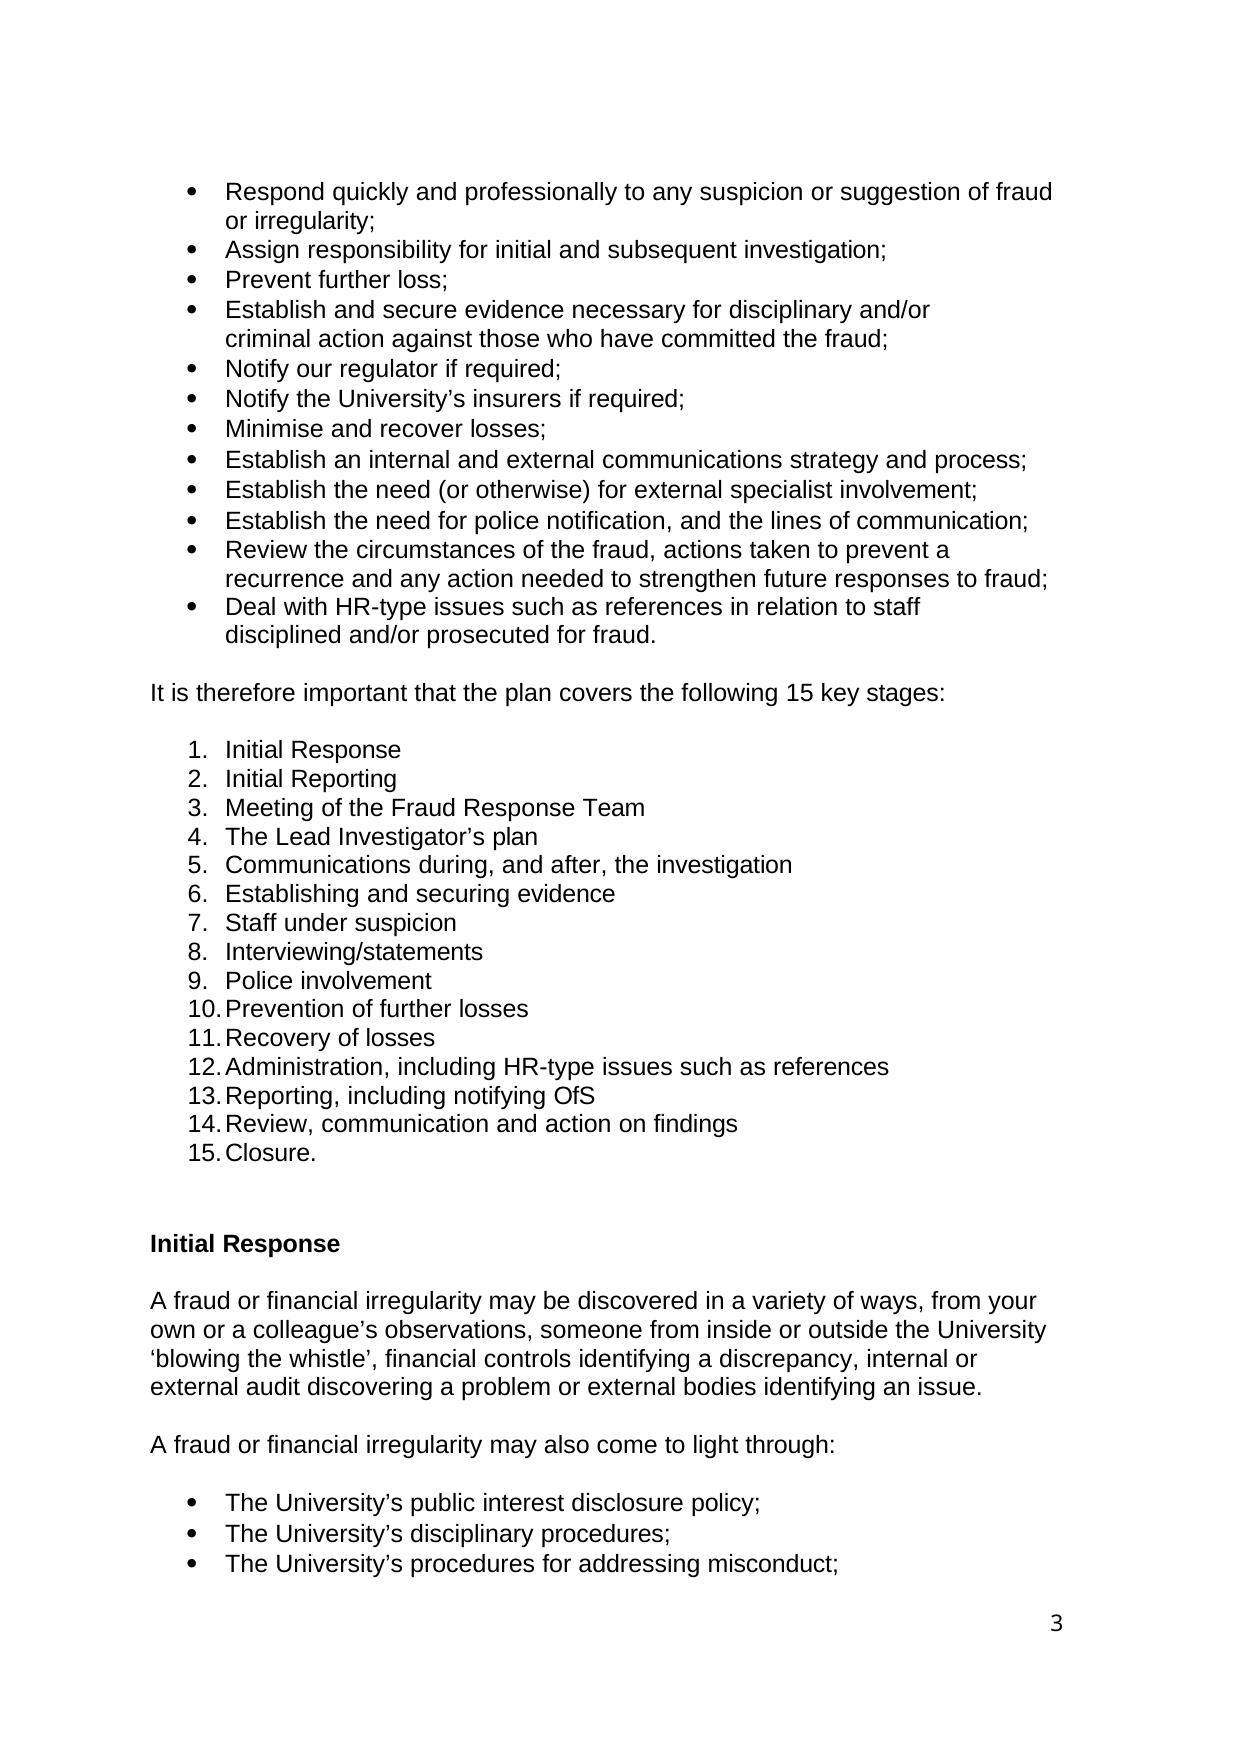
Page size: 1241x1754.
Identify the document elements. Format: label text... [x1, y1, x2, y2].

list The University’s disciplinary procedures; [187, 1518, 1103, 1548]
list Prevent further loss; [187, 265, 1103, 295]
list Review the circumstances of the fraud, actions taken to prevent a recurrence and any action needed to strengthen future responses to fraud; [187, 535, 1075, 593]
list Review, communication and action on findings [187, 1109, 1103, 1138]
list Initial Reporting [187, 764, 1103, 793]
list Establish an internal and external communications strategy and process; [187, 444, 1103, 474]
list Notify the University’s insurers if required; [187, 383, 1103, 413]
list Administration, including HR-type issues such as references [187, 1052, 1103, 1081]
list Reporting, including notifying OfS [187, 1081, 1103, 1109]
list Initial Response [187, 736, 1103, 764]
text A fraud or financial irregularity may be discovered in a variety of ways, from your own or a colleague’s observations, someone from inside or outside the University ‘blowing the whistle’, financial controls identifying a discrepancy, internal or external audit discovering a problem or external bodies identifying an issue. [150, 1286, 1073, 1401]
list Deal with HR-type issues such as references in relation to staff disciplined and/or prosecuted for fraud. [187, 593, 1043, 649]
list Closure. [187, 1138, 1103, 1167]
list Establish the need (or otherwise) for external specialist involvement; [187, 474, 1103, 505]
list Prevention of further losses [187, 994, 1103, 1023]
list Establish and secure evidence necessary for disciplinary and/or criminal action against those who have committed the fraud; [187, 295, 1023, 353]
text A fraud or financial irregularity may also come to light through: [150, 1430, 1103, 1458]
list Meeting of the Fraud Response Team [187, 793, 1103, 822]
list Notify our regulator if required; [187, 353, 1103, 383]
list Establishing and securing evidence [187, 879, 1103, 908]
list Minimise and recover losses; [187, 413, 1103, 444]
list Police involvement [187, 966, 1103, 994]
list The University’s procedures for addressing misconduct; [187, 1548, 1103, 1579]
text It is therefore important that the plan covers the following 15 key stages: [150, 678, 1103, 707]
list Establish the need for police notification, and the lines of communication; [187, 505, 1103, 535]
list Communications during, and after, the investigation [187, 851, 1103, 879]
list Recovery of losses [187, 1023, 1103, 1052]
list The University’s public interest disclosure policy; [187, 1487, 1103, 1518]
list Interviewing/statements [187, 937, 1103, 966]
subtitle Initial Response [150, 1228, 1103, 1257]
list Respond quickly and professionally to any suspicion or suggestion of fraud or irregularity; [187, 177, 1081, 234]
list Assign responsibility for initial and subsequent investigation; [187, 234, 1103, 265]
list Staff under suspicion [187, 908, 1103, 937]
list The Lead Investigator’s plan [187, 822, 1103, 851]
